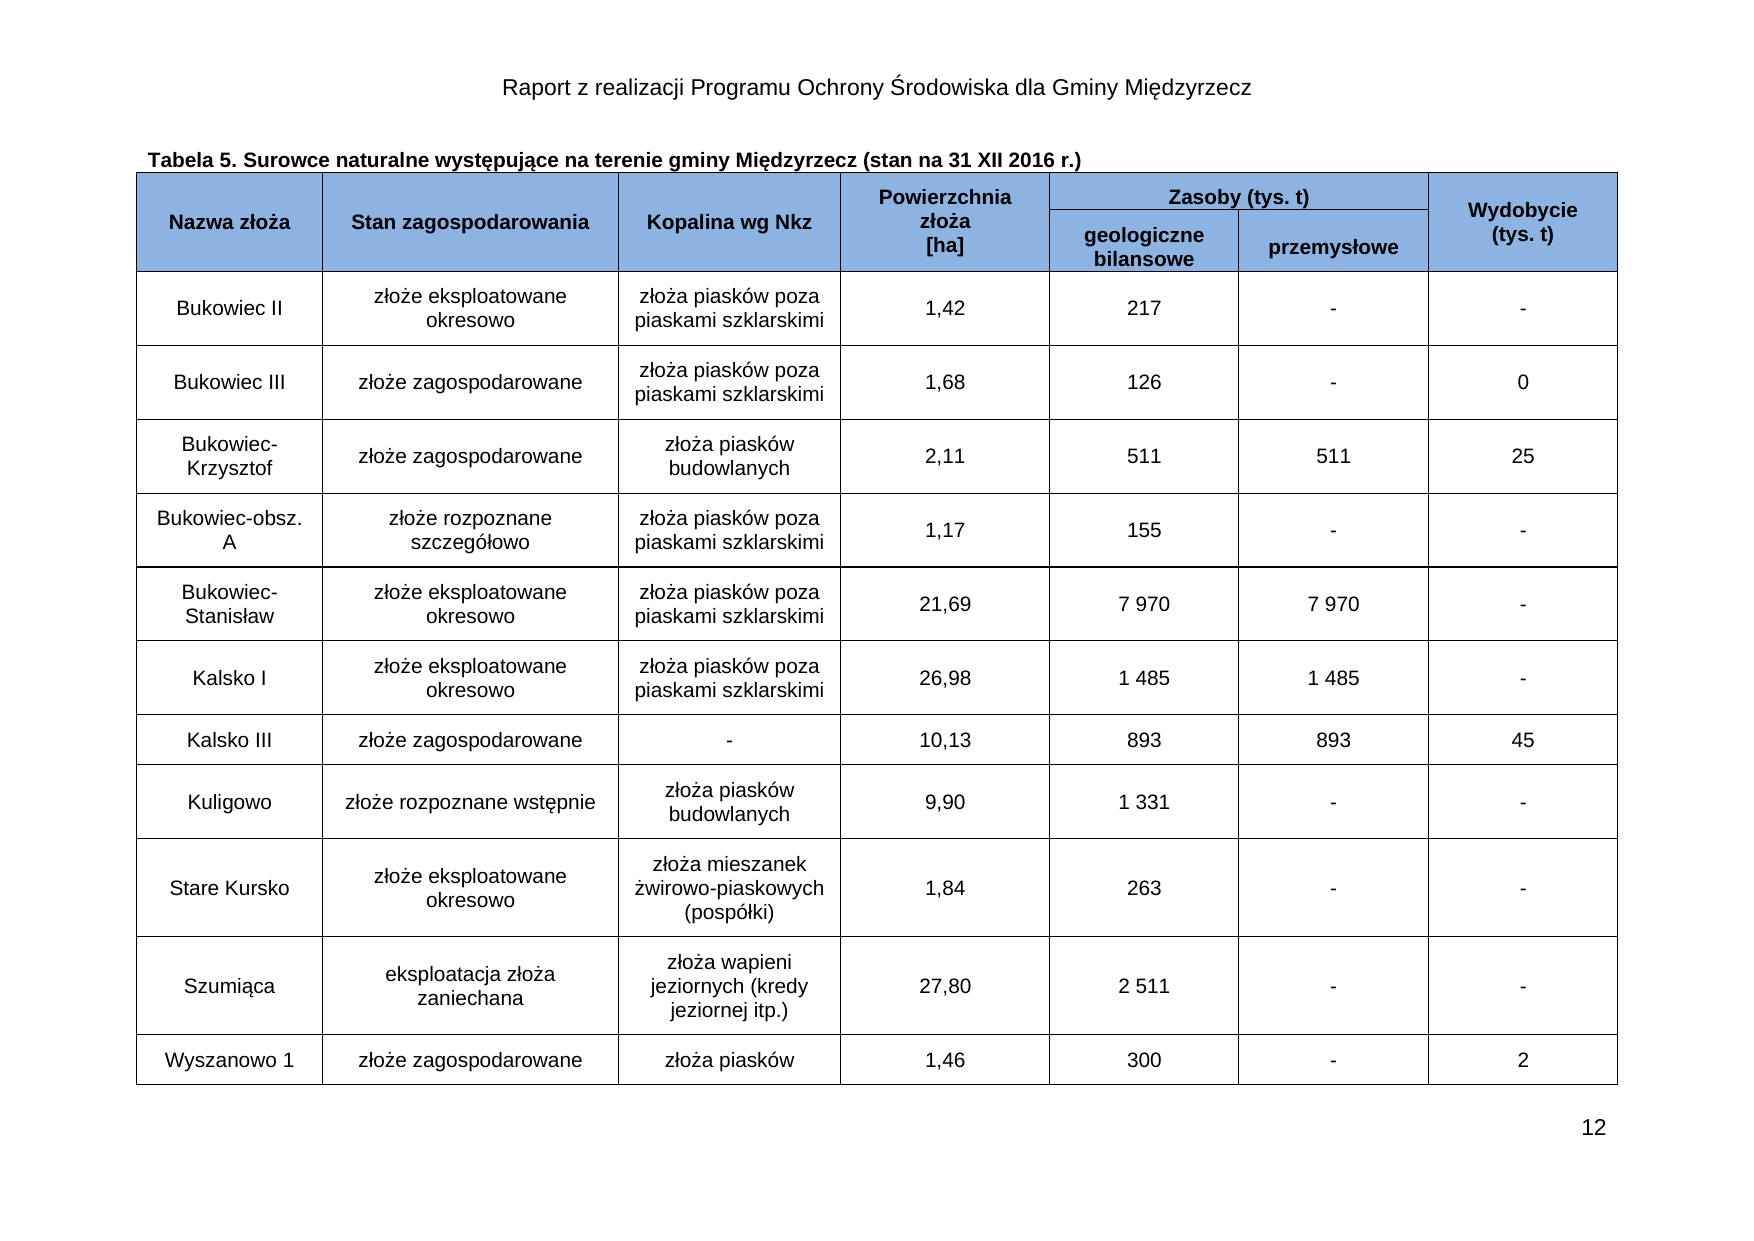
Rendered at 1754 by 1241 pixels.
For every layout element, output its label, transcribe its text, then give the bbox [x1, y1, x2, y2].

table_cell złoże zagospodarowane [323, 346, 618, 418]
table_cell - [619, 715, 840, 764]
table_cell Kuligowo [137, 765, 322, 838]
table_cell 0 [1429, 346, 1617, 418]
table_cell 2 511 [1050, 937, 1238, 1034]
table_cell - [1429, 641, 1617, 714]
table_header Stan zagospodarowania [323, 173, 618, 271]
table_cell 1,42 [841, 272, 1049, 344]
table_cell - [1429, 765, 1617, 838]
table_cell - [1239, 1035, 1428, 1084]
table_cell złoże eksploatowane okresowo [323, 641, 618, 714]
table_cell złoża piasków budowlanych [619, 1035, 840, 1084]
table_cell złoże eksploatowane okresowo [323, 568, 618, 640]
table_header Wydobycie (tys. t) [1429, 173, 1617, 271]
table_cell - [1239, 272, 1428, 344]
table_cell 7 970 [1239, 568, 1428, 640]
table_cell złoża piasków poza piaskami szklarskimi [619, 568, 840, 640]
table_cell 300 [1050, 1035, 1238, 1084]
table_cell 1 485 [1050, 641, 1238, 714]
table_cell - [1429, 839, 1617, 936]
table_cell Bukowiec-Krzysztof [137, 420, 322, 492]
table_cell 893 [1050, 715, 1238, 764]
table_cell złoże eksploatowane okresowo [323, 272, 618, 344]
table_cell złoże zagospodarowane [323, 1035, 618, 1084]
table_cell 45 [1429, 715, 1617, 764]
table_cell 7 970 [1050, 568, 1238, 640]
table_cell geologiczne bilansowe [1050, 210, 1238, 271]
table_cell Bukowiec-Stanisław [137, 568, 322, 640]
table_cell 511 [1050, 420, 1238, 492]
table_cell złoża piasków poza piaskami szklarskimi [619, 272, 840, 344]
table_cell złoże rozpoznane szczegółowo [323, 494, 618, 566]
table_cell złoże rozpoznane wstępnie [323, 765, 618, 838]
table_cell przemysłowe [1239, 210, 1428, 271]
table_cell złoża piasków budowlanych [619, 765, 840, 838]
table_cell Kalsko III [137, 715, 322, 764]
table_cell 155 [1050, 494, 1238, 566]
table_cell 126 [1050, 346, 1238, 418]
table_header Kopalina wg Nkz [619, 173, 840, 271]
table_cell złoże zagospodarowane [323, 420, 618, 492]
table_cell - [1239, 839, 1428, 936]
table_cell - [1239, 937, 1428, 1034]
table_cell 2 [1429, 1035, 1617, 1084]
table_cell Stare Kursko [137, 839, 322, 936]
table_header Powierzchnia złoża [ha] [841, 173, 1049, 271]
table_cell Bukowiec-obsz. A [137, 494, 322, 566]
table_cell 893 [1239, 715, 1428, 764]
table_cell - [1429, 272, 1617, 344]
table_cell złoża wapieni jeziornych (kredy jeziornej itp.) [619, 937, 840, 1034]
table_cell 27,80 [841, 937, 1049, 1034]
table_cell 26,98 [841, 641, 1049, 714]
table_cell złoże zagospodarowane [323, 715, 618, 764]
table_cell Bukowiec II [137, 272, 322, 344]
table_header Nazwa złoża [137, 173, 322, 271]
table_cell 2,11 [841, 420, 1049, 492]
table_cell - [1429, 937, 1617, 1034]
table_cell Wyszanowo 1 [137, 1035, 322, 1084]
table_cell złoże eksploatowane okresowo [323, 839, 618, 936]
table_cell złoża piasków budowlanych [619, 420, 840, 492]
table_cell 511 [1239, 420, 1428, 492]
table_cell eksploatacja złoża zaniechana [323, 937, 618, 1034]
table_cell złoża piasków poza piaskami szklarskimi [619, 494, 840, 566]
table_header Zasoby (tys. t) [1050, 173, 1428, 209]
table_cell - [1239, 346, 1428, 418]
table_cell złoża mieszanek żwirowo-piaskowych (pospółki) [619, 839, 840, 936]
table_cell Kalsko I [137, 641, 322, 714]
table_cell złoża piasków poza piaskami szklarskimi [619, 641, 840, 714]
table_cell - [1239, 765, 1428, 838]
table_cell 9,90 [841, 765, 1049, 838]
table_cell złoża piasków poza piaskami szklarskimi [619, 346, 840, 418]
table_cell 1,84 [841, 839, 1049, 936]
table_cell - [1239, 494, 1428, 566]
table_cell - [1429, 568, 1617, 640]
table_cell 1,46 [841, 1035, 1049, 1084]
text Tabela 5. Surowce naturalne występujące na terenie gminy Międzyrzecz (stan na 31 XII 2016 r.) [148, 148, 1606, 172]
table_cell 21,69 [841, 568, 1049, 640]
table_cell 1 485 [1239, 641, 1428, 714]
table_cell 25 [1429, 420, 1617, 492]
table_cell 10,13 [841, 715, 1049, 764]
table_cell 1,17 [841, 494, 1049, 566]
table_cell 263 [1050, 839, 1238, 936]
table_cell 1 331 [1050, 765, 1238, 838]
table_cell Bukowiec III [137, 346, 322, 418]
table_cell Szumiąca [137, 937, 322, 1034]
table_cell 217 [1050, 272, 1238, 344]
table_cell - [1429, 494, 1617, 566]
table_cell 1,68 [841, 346, 1049, 418]
